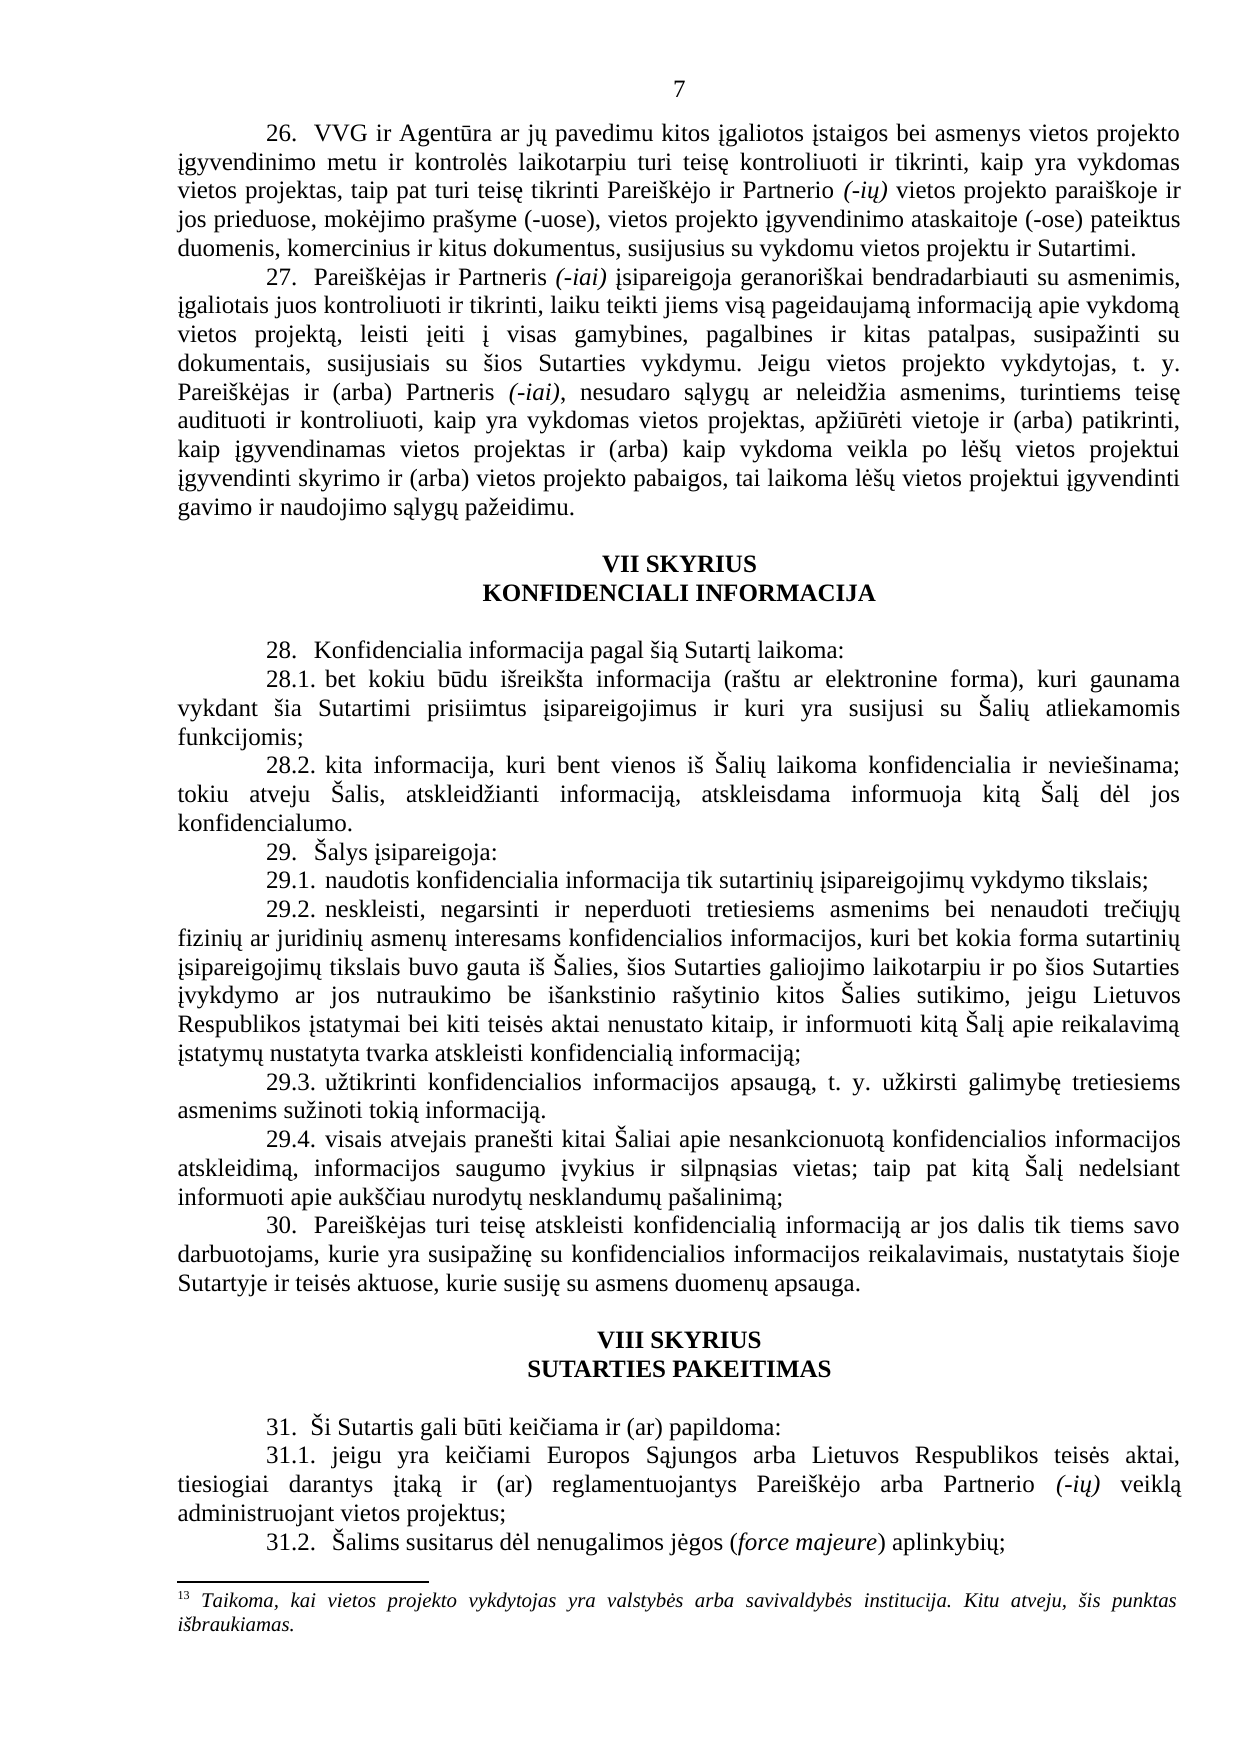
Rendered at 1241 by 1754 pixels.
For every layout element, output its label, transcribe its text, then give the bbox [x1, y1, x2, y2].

text 31.2. Šalims susitarus dėl nenugalimos jėgos (force majeure) aplinkybių; [177, 1527, 1181, 1556]
text 29. Šalys įsipareigoja: [177, 837, 1181, 866]
text 26. VVG ir Agentūra ar jų pavedimu kitos įgaliotos įstaigos bei asmenys vietos projekto įgyvendinimo metu ir kontrolės laikotarpiu turi teisę kontroliuoti ir tikrinti, kaip yra vykdomas vietos projektas, taip pat turi teisę tikrinti Pareiškėjo ir Partnerio (-ių) vietos projekto paraiškoje ir jos prieduose, mokėjimo prašyme (-uose), vietos projekto įgyvendinimo ataskaitoje (-ose) pateiktus duomenis, komercinius ir kitus dokumentus, susijusius su vykdomu vietos projektu ir Sutartimi. [177, 118, 1181, 262]
text 28. Konfidencialia informacija pagal šią Sutartį laikoma: [177, 636, 1181, 664]
text 31.1. jeigu yra keičiami Europos Sąjungos arba Lietuvos Respublikos teisės aktai, tiesiogiai darantys įtaką ir (ar) reglamentuojantys Pareiškėjo arba Partnerio (-ių) veiklą administruojant vietos projektus; [177, 1441, 1181, 1527]
text 29.1. naudotis konfidencialia informacija tik sutartinių įsipareigojimų vykdymo tikslais; [177, 866, 1181, 894]
text 29.3. užtikrinti konfidencialios informacijos apsaugą, t. y. užkirsti galimybę tretiesiems asmenims sužinoti tokią informaciją. [177, 1067, 1181, 1124]
text 27. Pareiškėjas ir Partneris (-iai) įsipareigoja geranoriškai bendradarbiauti su asmenimis, įgaliotais juos kontroliuoti ir tikrinti, laiku teikti jiems visą pageidaujamą informaciją apie vykdomą vietos projektą, leisti įeiti į visas gamybines, pagalbines ir kitas patalpas, susipažinti su dokumentais, susijusiais su šios Sutarties vykdymu. Jeigu vietos projekto vykdytojas, t. y. Pareiškėjas ir (arba) Partneris (-iai), nesudaro sąlygų ar neleidžia asmenims, turintiems teisę audituoti ir kontroliuoti, kaip yra vykdomas vietos projektas, apžiūrėti vietoje ir (arba) patikrinti, kaip įgyvendinamas vietos projektas ir (arba) kaip vykdoma veikla po lėšų vietos projektui įgyvendinti skyrimo ir (arba) vietos projekto pabaigos, tai laikoma lėšų vietos projektui įgyvendinti gavimo ir naudojimo sąlygų pažeidimu. [177, 262, 1181, 521]
text KONFIDENCIALI INFORMACIJA [177, 578, 1181, 607]
text 28.2. kita informacija, kuri bent vienos iš Šalių laikoma konfidencialia ir neviešinama; tokiu atveju Šalis, atskleidžianti informaciją, atskleisdama informuoja kitą Šalį dėl jos konfidencialumo. [177, 751, 1181, 837]
text 28.1. bet kokiu būdu išreikšta informacija (raštu ar elektronine forma), kuri gaunama vykdant šia Sutartimi prisiimtus įsipareigojimus ir kuri yra susijusi su Šalių atliekamomis funkcijomis; [177, 664, 1181, 751]
text 29.2. neskleisti, negarsinti ir neperduoti tretiesiems asmenims bei nenaudoti trečiųjų fizinių ar juridinių asmenų interesams konfidencialios informacijos, kuri bet kokia forma sutartinių įsipareigojimų tikslais buvo gauta iš Šalies, šios Sutarties galiojimo laikotarpiu ir po šios Sutarties įvykdymo ar jos nutraukimo be išankstinio rašytinio kitos Šalies sutikimo, jeigu Lietuvos Respublikos įstatymai bei kiti teisės aktai nenustato kitaip, ir informuoti kitą Šalį apie reikalavimą įstatymų nustatyta tvarka atskleisti konfidencialią informaciją; [177, 894, 1181, 1067]
text VII SKYRIUS [177, 549, 1181, 578]
text 30. Pareiškėjas turi teisę atskleisti konfidencialią informaciją ar jos dalis tik tiems savo darbuotojams, kurie yra susipažinę su konfidencialios informacijos reikalavimais, nustatytais šioje Sutartyje ir teisės aktuose, kurie susiję su asmens duomenų apsauga. [177, 1211, 1181, 1297]
subtitle SUTARTIES PAKEITIMAS [177, 1354, 1181, 1383]
text 31. Ši Sutartis gali būti keičiama ir (ar) papildoma: [177, 1412, 1181, 1441]
subtitle VIII SKYRIUS [177, 1326, 1181, 1354]
text 29.4. visais atvejais pranešti kitai Šaliai apie nesankcionuotą konfidencialios informacijos atskleidimą, informacijos saugumo įvykius ir silpnąsias vietas; taip pat kitą Šalį nedelsiant informuoti apie aukščiau nurodytų nesklandumų pašalinimą; [177, 1124, 1181, 1211]
